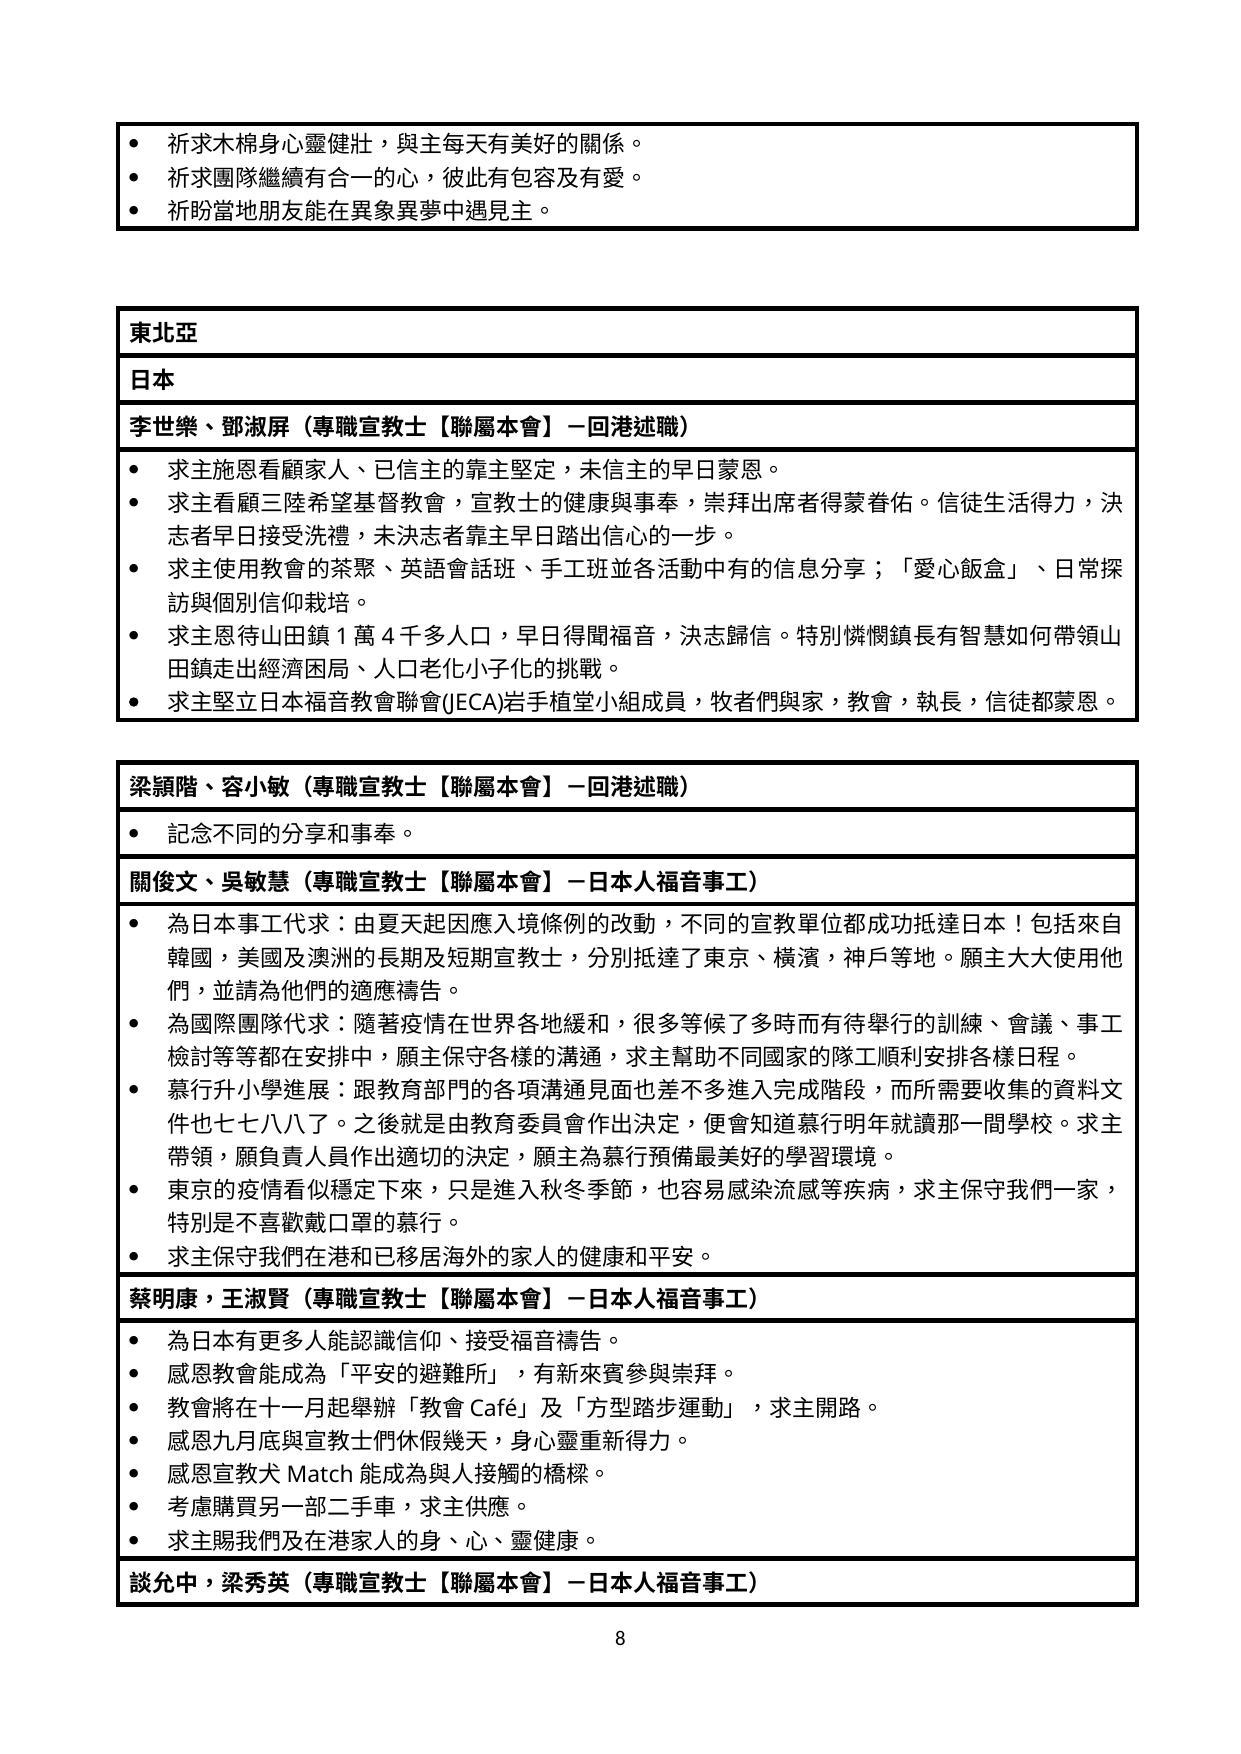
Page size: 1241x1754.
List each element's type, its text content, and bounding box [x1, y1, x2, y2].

table_header 梁頴階、容小敏（專職宣教士【聯屬本會】－回港述職） [120, 765, 1135, 807]
table_cell 蔡明康，王淑賢（專職宣教士【聯屬本會】－日本人福音事工） [120, 1277, 1135, 1318]
table_cell 為日本事工代求：由夏天起因應入境條例的改動，不同的宣教單位都成功抵達日本！包括來自韓國，美國及澳洲的長期及短期宣教士，分別抵達了東京、橫濱，神戶等地。願主大大使用他們，並請為他們的適應禱告。 為國際團隊代求：隨著疫情在世界各地緩和，很多等候了多時而有待舉行的訓練、會議、事工檢討等等都在安排中，願主保守各樣的溝通，求主幫助不同國家的隊工順利安排各樣日程。 慕行升小學進展：跟教育部門的各項溝通見面也差不多進入完成階段，而所需要收集的資料文件也七七八八了。之後就是由教育委員會作出決定，便會知道慕行明年就讀那一間學校。求主帶領，願負責人員作出適切的決定，願主為慕行預備最美好的學習環境。 東京的疫情看似穩定下來，只是進入秋冬季節，也容易感染流感等疾病，求主保守我們一家，特別是不喜歡戴口罩的慕行。 求主保守我們在港和已移居海外的家人的健康和平安。 [120, 906, 1135, 1272]
table_cell 關俊文、吳敏慧（專職宣教士【聯屬本會】－日本人福音事工） [120, 859, 1135, 902]
table_cell 記念不同的分享和事奉。 [120, 812, 1135, 854]
table_header 東北亞 [120, 311, 1135, 353]
table_cell 日本 [120, 358, 1135, 400]
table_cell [120, 126, 1135, 226]
table_cell 為日本有更多人能認識信仰、接受福音禱告。 感恩教會能成為「平安的避難所」，有新來賓參與崇拜。 教會將在十一月起舉辦「教會Café」及「方型踏步運動」，求主開路。 感恩九月底與宣教士們休假幾天，身心靈重新得力。 感恩宣教犬 Match 能成為與人接觸的橋樑。 考慮購買另一部二手車，求主供應。 求主賜我們及在港家人的身、心、靈健康。 [120, 1323, 1135, 1556]
table_cell 求主施恩看顧家人、已信主的靠主堅定，未信主的早日蒙恩。 求主看顧三陸希望基督教會，宣教士的健康與事奉，崇拜出席者得蒙眷佑。信徒生活得力，決志者早日接受洗禮，未決志者靠主早日踏出信心的一步。 求主使用教會的茶聚、英語會話班、手工班並各活動中有的信息分享；「愛心飯盒」、日常探訪與個別信仰栽培。 求主恩待山田鎮1萬4千多人口，早日得聞福音，決志歸信。特別憐憫鎮長有智慧如何帶領山田鎮走出經濟困局、人口老化小子化的挑戰。 求主堅立日本福音教會聯會(JECA)岩手植堂小組成員，牧者們與家，教會，執長，信徒都蒙恩。 [120, 452, 1135, 717]
table_cell 談允中，梁秀英（專職宣教士【聯屬本會】－日本人福音事工） [120, 1561, 1135, 1602]
table_cell 李世樂、鄧淑屏（專職宣教士【聯屬本會】－回港述職） [120, 405, 1135, 447]
